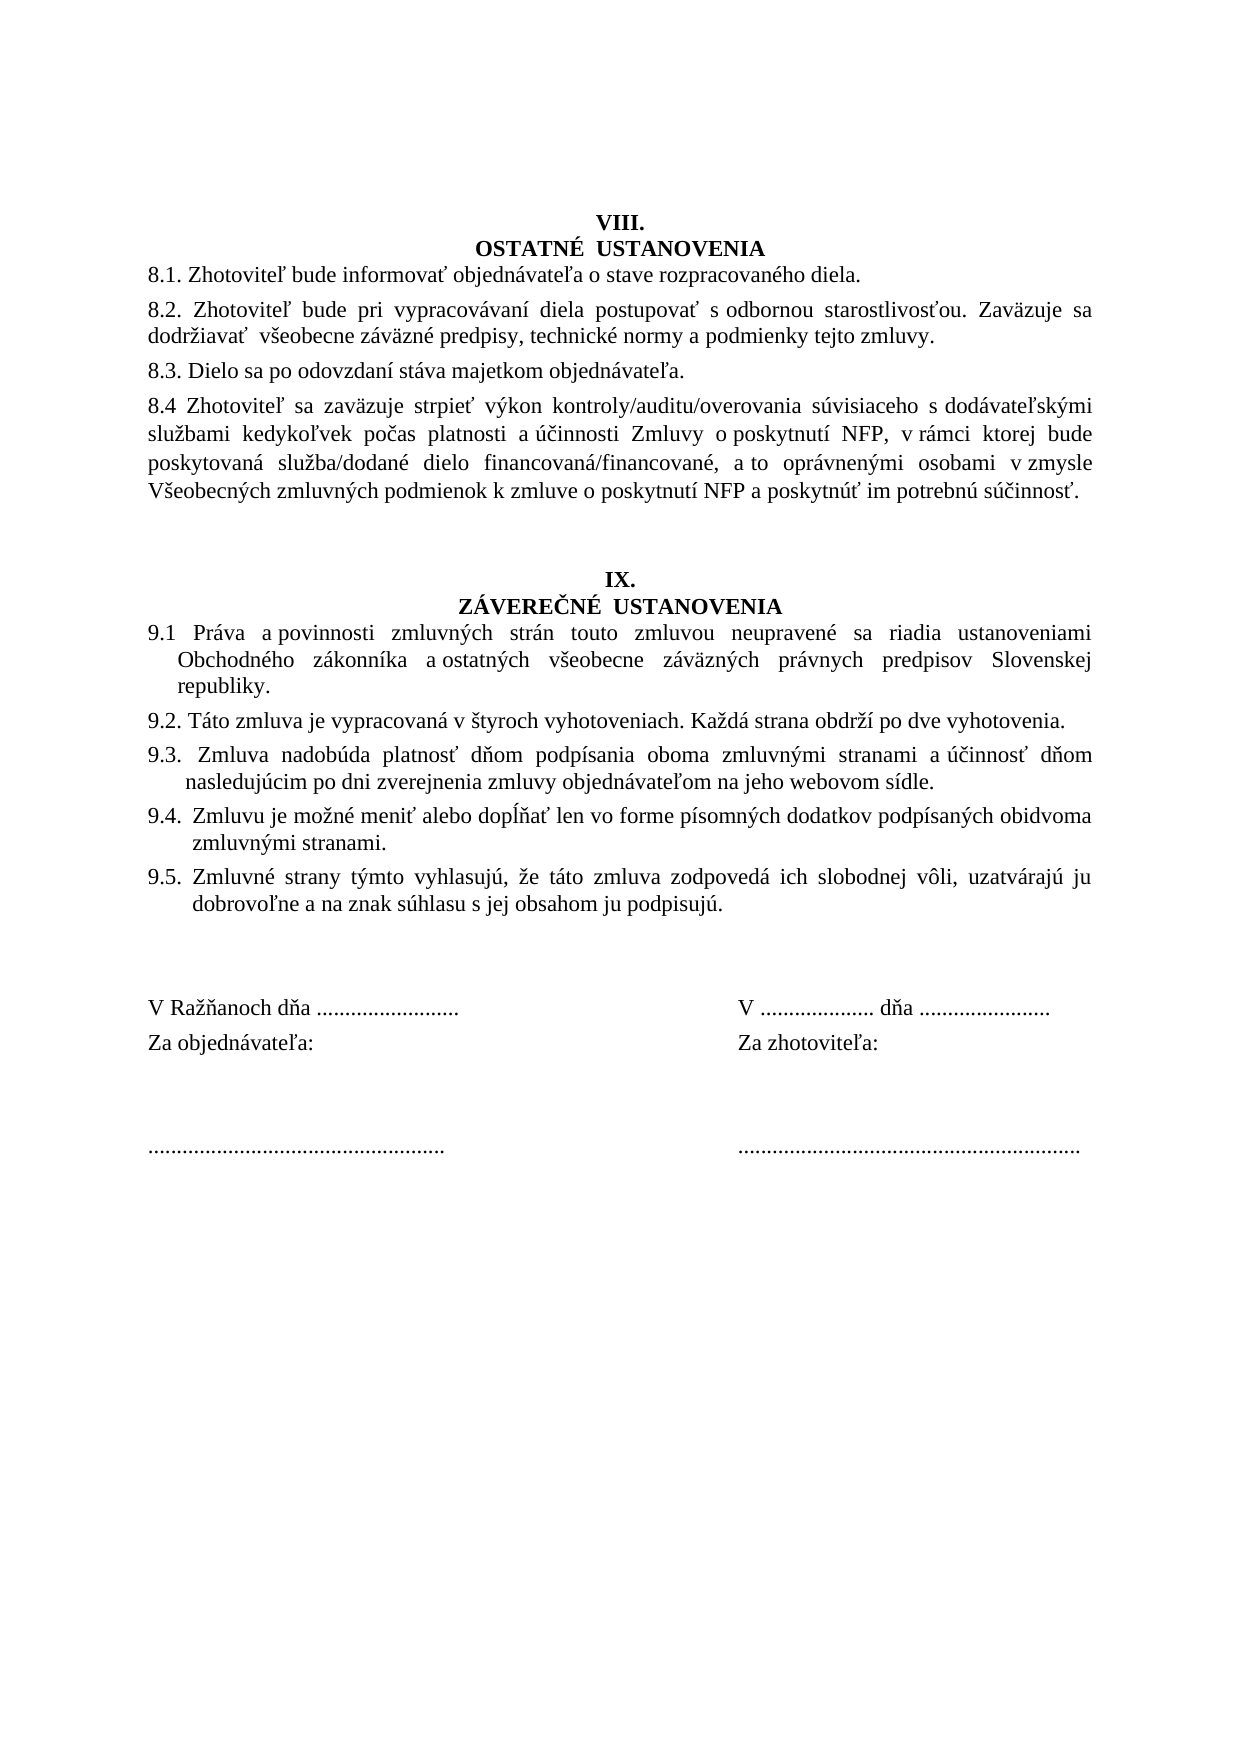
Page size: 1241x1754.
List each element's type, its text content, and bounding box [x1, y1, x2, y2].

text 9.2. Táto zmluva je vypracovaná v štyroch vyhotoveniach. Každá strana obdrží po dve vyhotovenia. [148, 707, 1093, 733]
text Za objednávateľa: Za zhotoviteľa: [148, 1028, 1093, 1055]
text 8.2. Zhotoviteľ bude pri vypracovávaní diela postupovať s odbornou starostlivosťou. Zaväzuje sa dodržiavať všeobecne záväzné predpisy, technické normy a podmienky tejto zmluvy. [148, 296, 1093, 349]
list Zmluva nadobúda platnosť dňom podpísania oboma zmluvnými stranami a účinnosť dňom nasledujúcim po dni zverejnenia zmluvy objednávateľom na jeho webovom sídle. [148, 741, 1093, 794]
list Zmluvu je možné meniť alebo dopĺňať len vo forme písomných dodatkov podpísaných obidvoma zmluvnými stranami. [148, 802, 1093, 855]
text VIII. [148, 209, 1093, 235]
text 8.1. Zhotoviteľ bude informovať objednávateľa o stave rozpracovaného diela. [148, 261, 1093, 288]
text 8.3. Dielo sa po odovzdaní stáva majetkom objednávateľa. [148, 357, 1093, 383]
text 8.4 Zhotoviteľ sa zaväzuje strpieť výkon kontroly/auditu/overovania súvisiaceho s dodávateľskými službami kedykoľvek počas platnosti a účinnosti Zmluvy o poskytnutí NFP, v rámci ktorej bude poskytovaná služba/dodané dielo financovaná/financované, a to oprávnenými osobami v zmysle Všeobecných zmluvných podmienok k zmluve o poskytnutí NFP a poskytnúť im potrebnú súčinnosť. [148, 392, 1093, 503]
text V Ražňanoch dňa ......................... V .................... dňa ....................... [148, 994, 1093, 1020]
text 9.1 Práva a povinnosti zmluvných strán touto zmluvou neupravené sa riadia ustanoveniami Obchodného zákonníka a ostatných všeobecne záväzných právnych predpisov Slovenskej republiky. [148, 619, 1093, 698]
list Zmluvné strany týmto vyhlasujú, že táto zmluva zodpovedá ich slobodnej vôli, uzatvárajú ju dobrovoľne a na znak súhlasu s jej obsahom ju podpisujú. [148, 863, 1093, 916]
text IX. [148, 567, 1093, 593]
text .................................................... ............................................................ [148, 1133, 1093, 1159]
text OSTATNÉ USTANOVENIA [148, 235, 1093, 261]
text ZÁVEREČNÉ USTANOVENIA [148, 593, 1093, 619]
